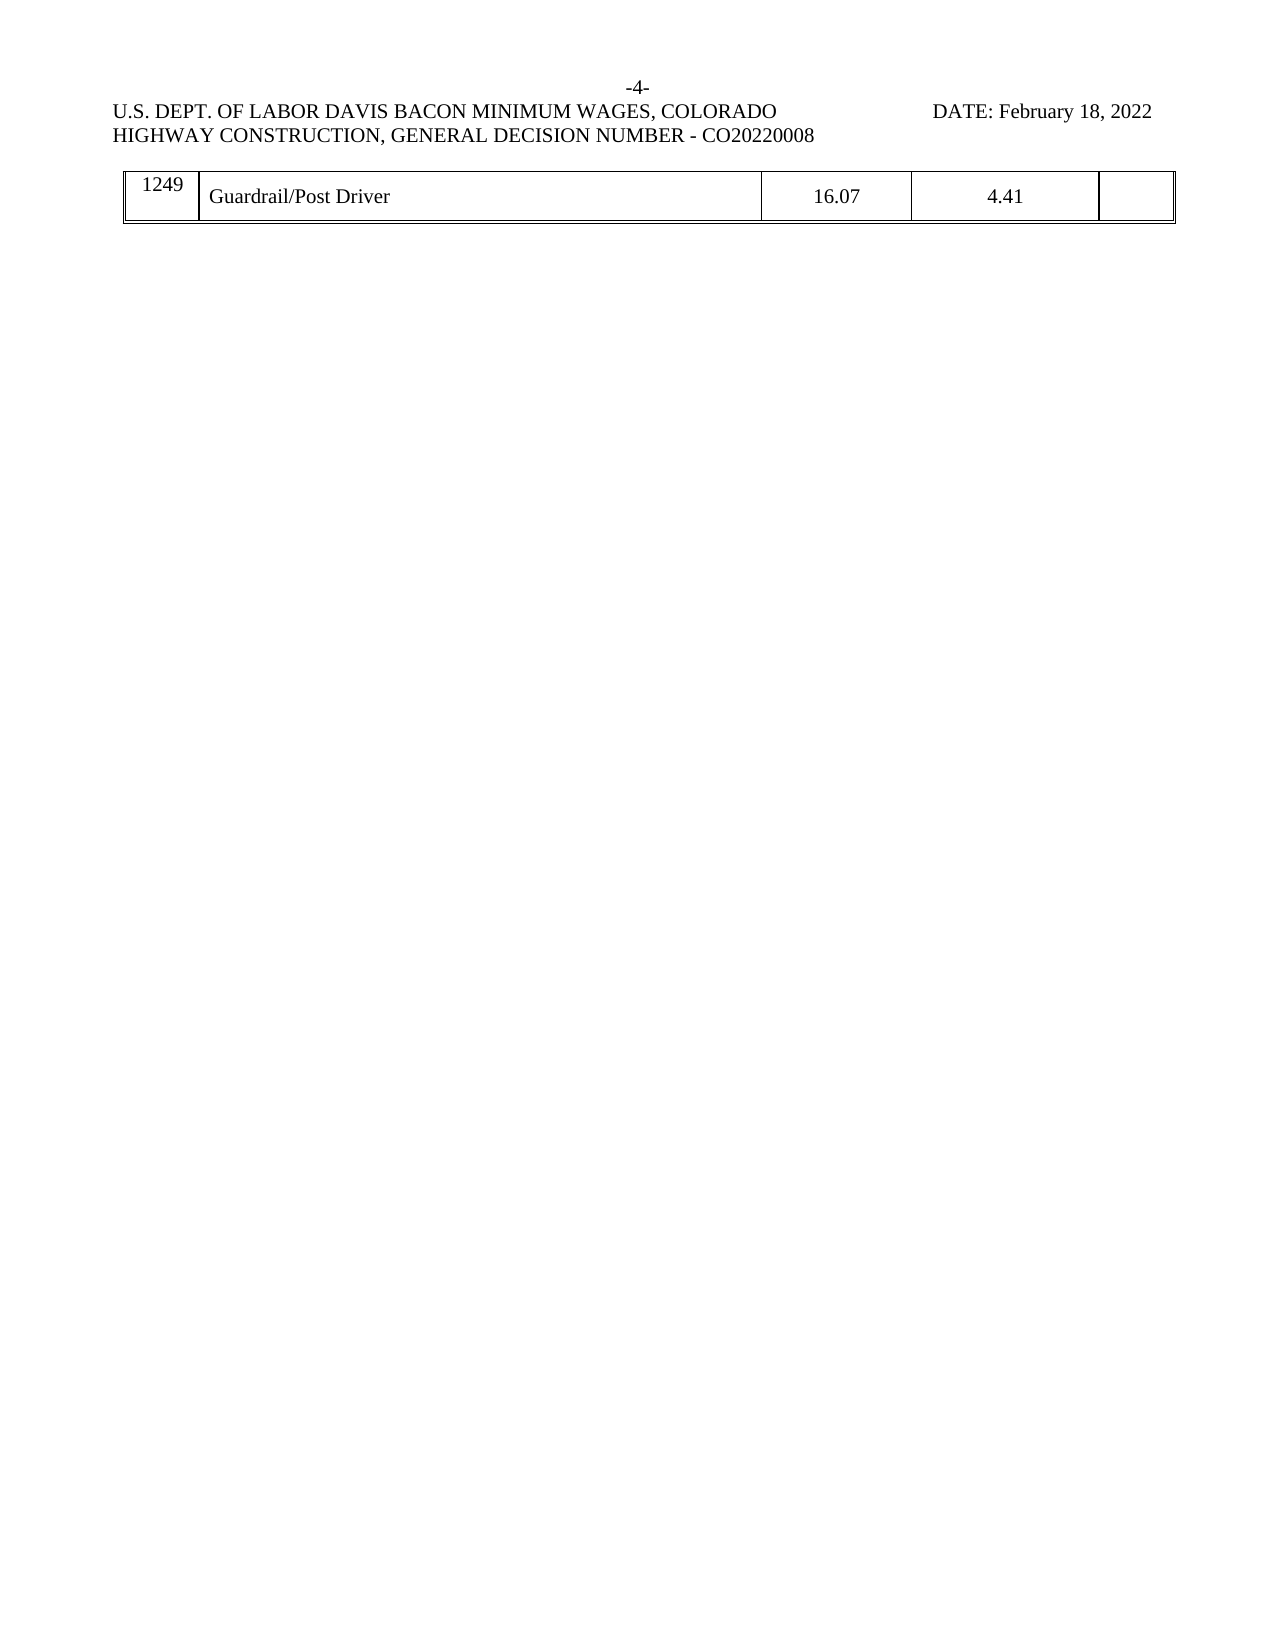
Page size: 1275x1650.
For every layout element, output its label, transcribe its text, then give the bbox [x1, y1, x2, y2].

table_cell [126, 172, 198, 220]
table_cell 16.07 [762, 172, 911, 220]
table_cell [1100, 172, 1173, 220]
table_cell Guardrail/Post Driver [200, 172, 761, 220]
table_cell 4.41 [912, 172, 1098, 220]
